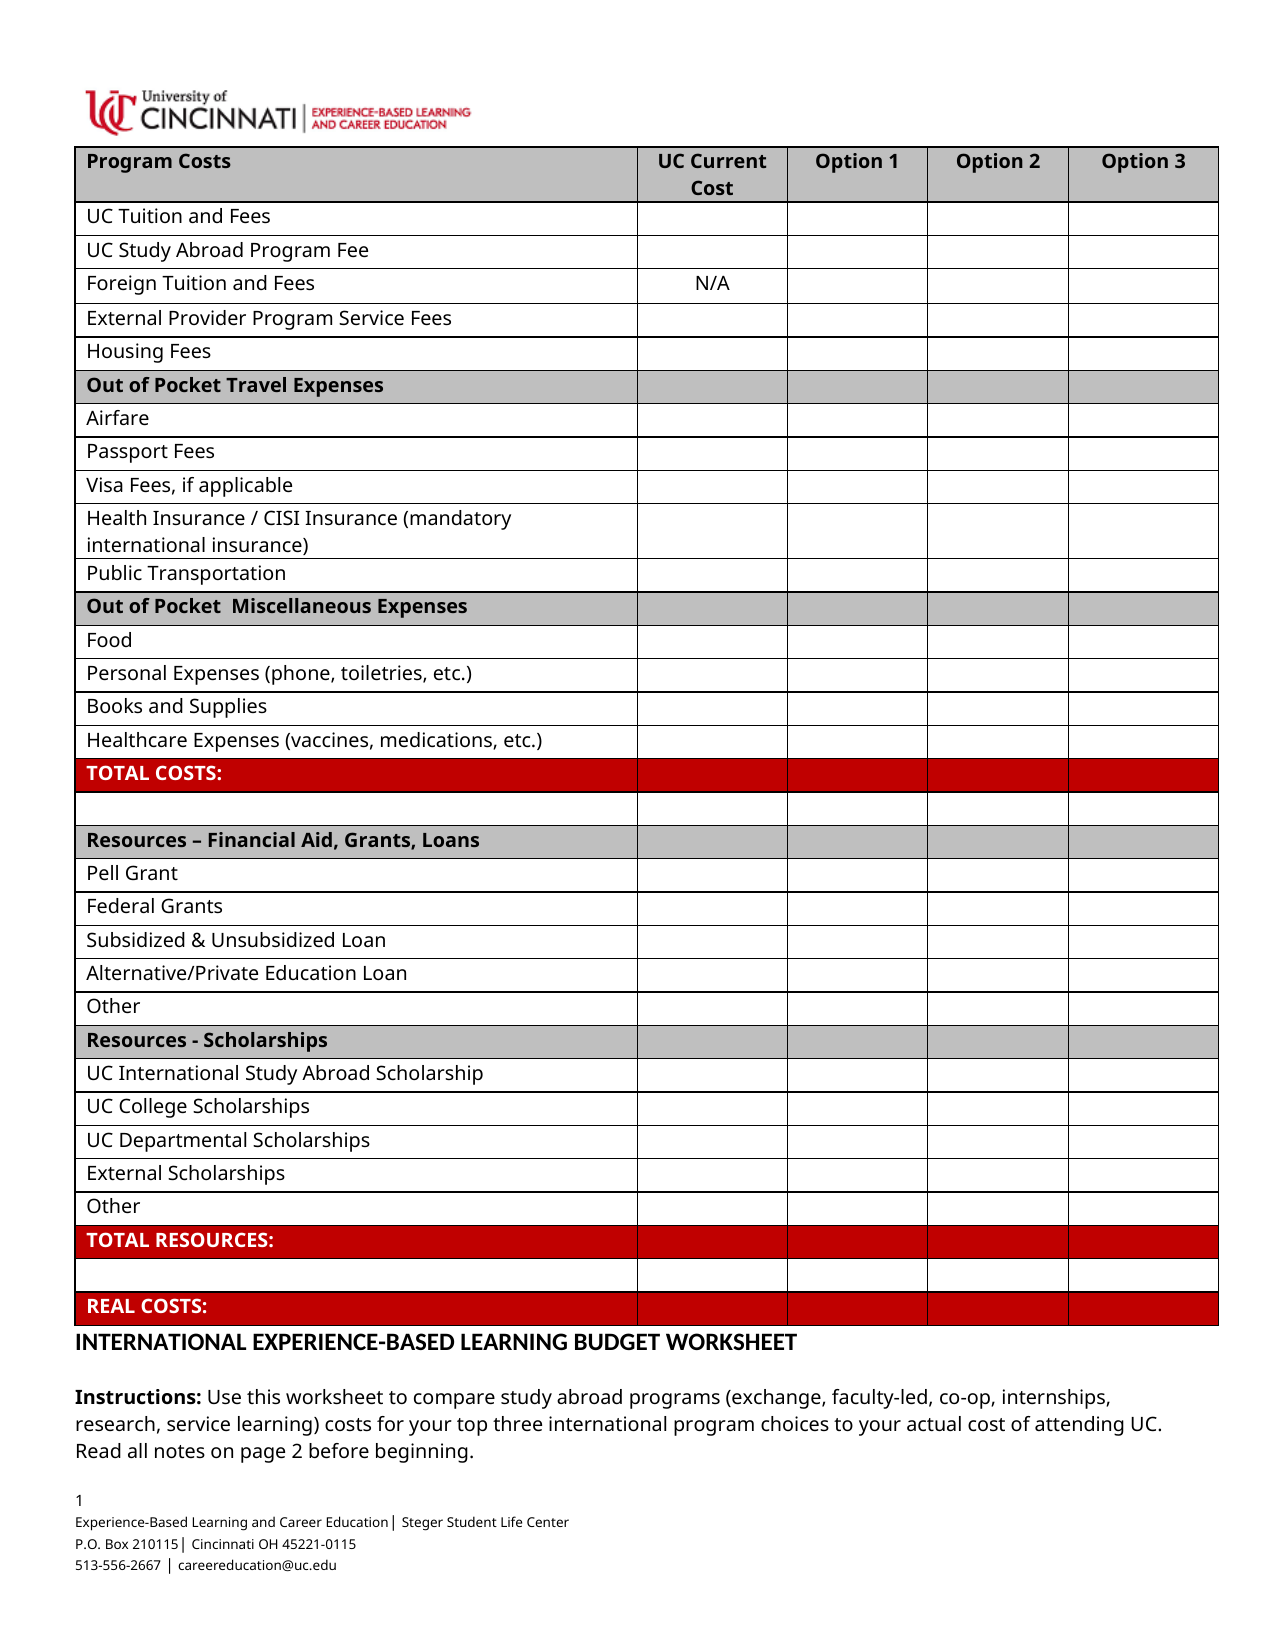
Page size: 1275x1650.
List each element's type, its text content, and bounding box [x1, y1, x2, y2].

table_cell [638, 993, 787, 1025]
table_cell [638, 926, 787, 958]
table_cell Resources - Scholarships [76, 1026, 637, 1058]
table_cell [1069, 759, 1218, 791]
table_cell [1069, 269, 1218, 303]
table_cell [1069, 504, 1218, 558]
table_cell [928, 203, 1068, 235]
table_cell [788, 471, 927, 503]
table_cell Housing Fees [76, 338, 637, 370]
table_cell [788, 759, 927, 791]
table_cell [1069, 1059, 1218, 1091]
table_cell Out of Pocket Travel Expenses [76, 371, 637, 403]
table_cell [638, 304, 787, 336]
table_cell [638, 659, 787, 691]
table_cell [1069, 826, 1218, 858]
table_cell [76, 793, 637, 825]
table_cell [928, 1259, 1068, 1291]
table_cell [638, 593, 787, 625]
table_cell Resources – Financial Aid, Grants, Loans [76, 826, 637, 858]
table_cell UC College Scholarships [76, 1093, 637, 1125]
text INTERNATIONAL EXPERIENCE-BASED LEARNING BUDGET WORKSHEET [75, 1326, 1200, 1356]
table_cell [638, 826, 787, 858]
table_cell [638, 726, 787, 758]
table_cell [928, 269, 1068, 303]
table_cell [1069, 404, 1218, 436]
table_cell Airfare [76, 404, 637, 436]
table_cell [788, 693, 927, 725]
table_cell TOTAL RESOURCES: [76, 1226, 637, 1258]
table_cell UC Tuition and Fees [76, 203, 637, 235]
table_cell [1069, 893, 1218, 925]
table_header Option 1 [788, 148, 927, 201]
table_cell External Scholarships [76, 1159, 637, 1191]
table_cell [638, 203, 787, 235]
table_cell [1069, 726, 1218, 758]
table_cell [1069, 371, 1218, 403]
table_cell [788, 504, 927, 558]
table_cell N/A [638, 269, 787, 303]
table_cell [928, 1193, 1068, 1225]
table_cell Federal Grants [76, 893, 637, 925]
table_cell Personal Expenses (phone, toiletries, etc.) [76, 659, 637, 691]
table_cell UC Study Abroad Program Fee [76, 236, 637, 268]
table_cell [788, 304, 927, 336]
table_cell [928, 304, 1068, 336]
table_cell [928, 404, 1068, 436]
table_cell [638, 759, 787, 791]
table_cell [76, 1259, 637, 1291]
table_cell [638, 626, 787, 658]
table_cell [928, 1059, 1068, 1091]
table_cell [788, 236, 927, 268]
table_cell [928, 1026, 1068, 1058]
text Instructions: Use this worksheet to compare study abroad programs (exchange, faculty-led, co-op, internships, research, service learning) costs for your top three international program choices to your actual cost of attending UC. Read all notes on page 2 before beginning. [75, 1383, 1200, 1464]
table_cell [1069, 659, 1218, 691]
table_cell [788, 269, 927, 303]
table_cell [928, 826, 1068, 858]
table_cell Passport Fees [76, 438, 637, 470]
table_cell [788, 993, 927, 1025]
table_cell [638, 1059, 787, 1091]
table_cell [788, 559, 927, 591]
table_cell Alternative/Private Education Loan [76, 959, 637, 991]
table_cell External Provider Program Service Fees [76, 304, 637, 336]
table_cell [1069, 1026, 1218, 1058]
table_cell [1069, 203, 1218, 235]
table_cell [1069, 593, 1218, 625]
table_cell [638, 959, 787, 991]
table_cell [928, 236, 1068, 268]
table_cell Public Transportation [76, 559, 637, 591]
table_cell [788, 438, 927, 470]
table_cell [638, 1159, 787, 1191]
table_cell [788, 1126, 927, 1158]
table_cell [1069, 859, 1218, 891]
table_cell [928, 759, 1068, 791]
table_cell [788, 659, 927, 691]
table_cell [638, 1293, 787, 1325]
table_cell [788, 626, 927, 658]
table_cell [638, 793, 787, 825]
table_cell [788, 859, 927, 891]
table_cell [788, 593, 927, 625]
table_cell [788, 1159, 927, 1191]
table_cell [1069, 559, 1218, 591]
table_cell [928, 693, 1068, 725]
table_cell [788, 1293, 927, 1325]
table_cell [788, 203, 927, 235]
table_cell [928, 1159, 1068, 1191]
table_cell [638, 371, 787, 403]
table_cell [928, 926, 1068, 958]
table_cell [1069, 626, 1218, 658]
table_cell [1069, 693, 1218, 725]
table_cell [638, 559, 787, 591]
table_cell Healthcare Expenses (vaccines, medications, etc.) [76, 726, 637, 758]
table_cell [928, 959, 1068, 991]
table_header Option 3 [1069, 148, 1218, 201]
table_cell [1069, 1193, 1218, 1225]
table_cell [928, 726, 1068, 758]
table_cell Health Insurance / CISI Insurance (mandatory international insurance) [76, 504, 637, 558]
table_cell [1069, 793, 1218, 825]
table_cell [928, 659, 1068, 691]
table_cell [1069, 993, 1218, 1025]
table_cell [638, 338, 787, 370]
table_cell Books and Supplies [76, 693, 637, 725]
table_cell [1069, 926, 1218, 958]
table_cell Out of Pocket Miscellaneous Expenses [76, 593, 637, 625]
table_cell Subsidized & Unsubsidized Loan [76, 926, 637, 958]
table_cell Food [76, 626, 637, 658]
table_cell TOTAL COSTS: [76, 759, 637, 791]
table_cell [1069, 1293, 1218, 1325]
table_cell [928, 371, 1068, 403]
table_cell [788, 893, 927, 925]
table_cell [1069, 1126, 1218, 1158]
table_cell [788, 1226, 927, 1258]
table_cell [638, 693, 787, 725]
table_cell [788, 926, 927, 958]
table_cell [638, 471, 787, 503]
table_cell [928, 1293, 1068, 1325]
table_cell [928, 993, 1068, 1025]
table_cell [638, 1193, 787, 1225]
table_cell [928, 1226, 1068, 1258]
table_cell [928, 338, 1068, 370]
table_cell [788, 1059, 927, 1091]
table_cell [928, 893, 1068, 925]
table_cell [638, 1126, 787, 1158]
picture [75, 75, 488, 146]
table_cell [788, 1193, 927, 1225]
table_cell [928, 859, 1068, 891]
table_header Program Costs [76, 148, 637, 201]
table_cell [1069, 1259, 1218, 1291]
table_cell [928, 593, 1068, 625]
table_cell [638, 859, 787, 891]
table_cell [928, 559, 1068, 591]
table_cell Foreign Tuition and Fees [76, 269, 637, 303]
table_cell [638, 893, 787, 925]
table_cell [928, 1093, 1068, 1125]
table_cell [638, 1226, 787, 1258]
table_cell [638, 438, 787, 470]
table_cell [638, 504, 787, 558]
table_cell [1069, 236, 1218, 268]
table_cell [788, 1093, 927, 1125]
table_cell [1069, 471, 1218, 503]
table_cell [788, 1259, 927, 1291]
table_cell [1069, 959, 1218, 991]
table_cell [788, 371, 927, 403]
table_cell [1069, 338, 1218, 370]
table_cell [638, 236, 787, 268]
table_header Option 2 [928, 148, 1068, 201]
table_cell UC Departmental Scholarships [76, 1126, 637, 1158]
table_cell [928, 1126, 1068, 1158]
table_cell Pell Grant [76, 859, 637, 891]
table_cell [928, 471, 1068, 503]
table_cell [788, 826, 927, 858]
table_cell [928, 504, 1068, 558]
table_cell [928, 438, 1068, 470]
table_cell [1069, 304, 1218, 336]
table_cell [788, 793, 927, 825]
table_cell Other [76, 993, 637, 1025]
table_cell [788, 959, 927, 991]
table_cell [1069, 438, 1218, 470]
table_cell Visa Fees, if applicable [76, 471, 637, 503]
table_cell REAL COSTS: [76, 1293, 637, 1325]
table_cell [1069, 1159, 1218, 1191]
table_cell [788, 404, 927, 436]
table_cell UC International Study Abroad Scholarship [76, 1059, 637, 1091]
table_cell [788, 1026, 927, 1058]
table_cell [638, 1259, 787, 1291]
table_cell [788, 338, 927, 370]
table_cell [928, 793, 1068, 825]
table_cell Other [76, 1193, 637, 1225]
table_cell [788, 726, 927, 758]
table_cell [638, 1093, 787, 1125]
table_cell [928, 626, 1068, 658]
table_cell [1069, 1226, 1218, 1258]
table_header UC Current Cost [638, 148, 787, 201]
table_cell [638, 1026, 787, 1058]
table_cell [638, 404, 787, 436]
table_cell [1069, 1093, 1218, 1125]
